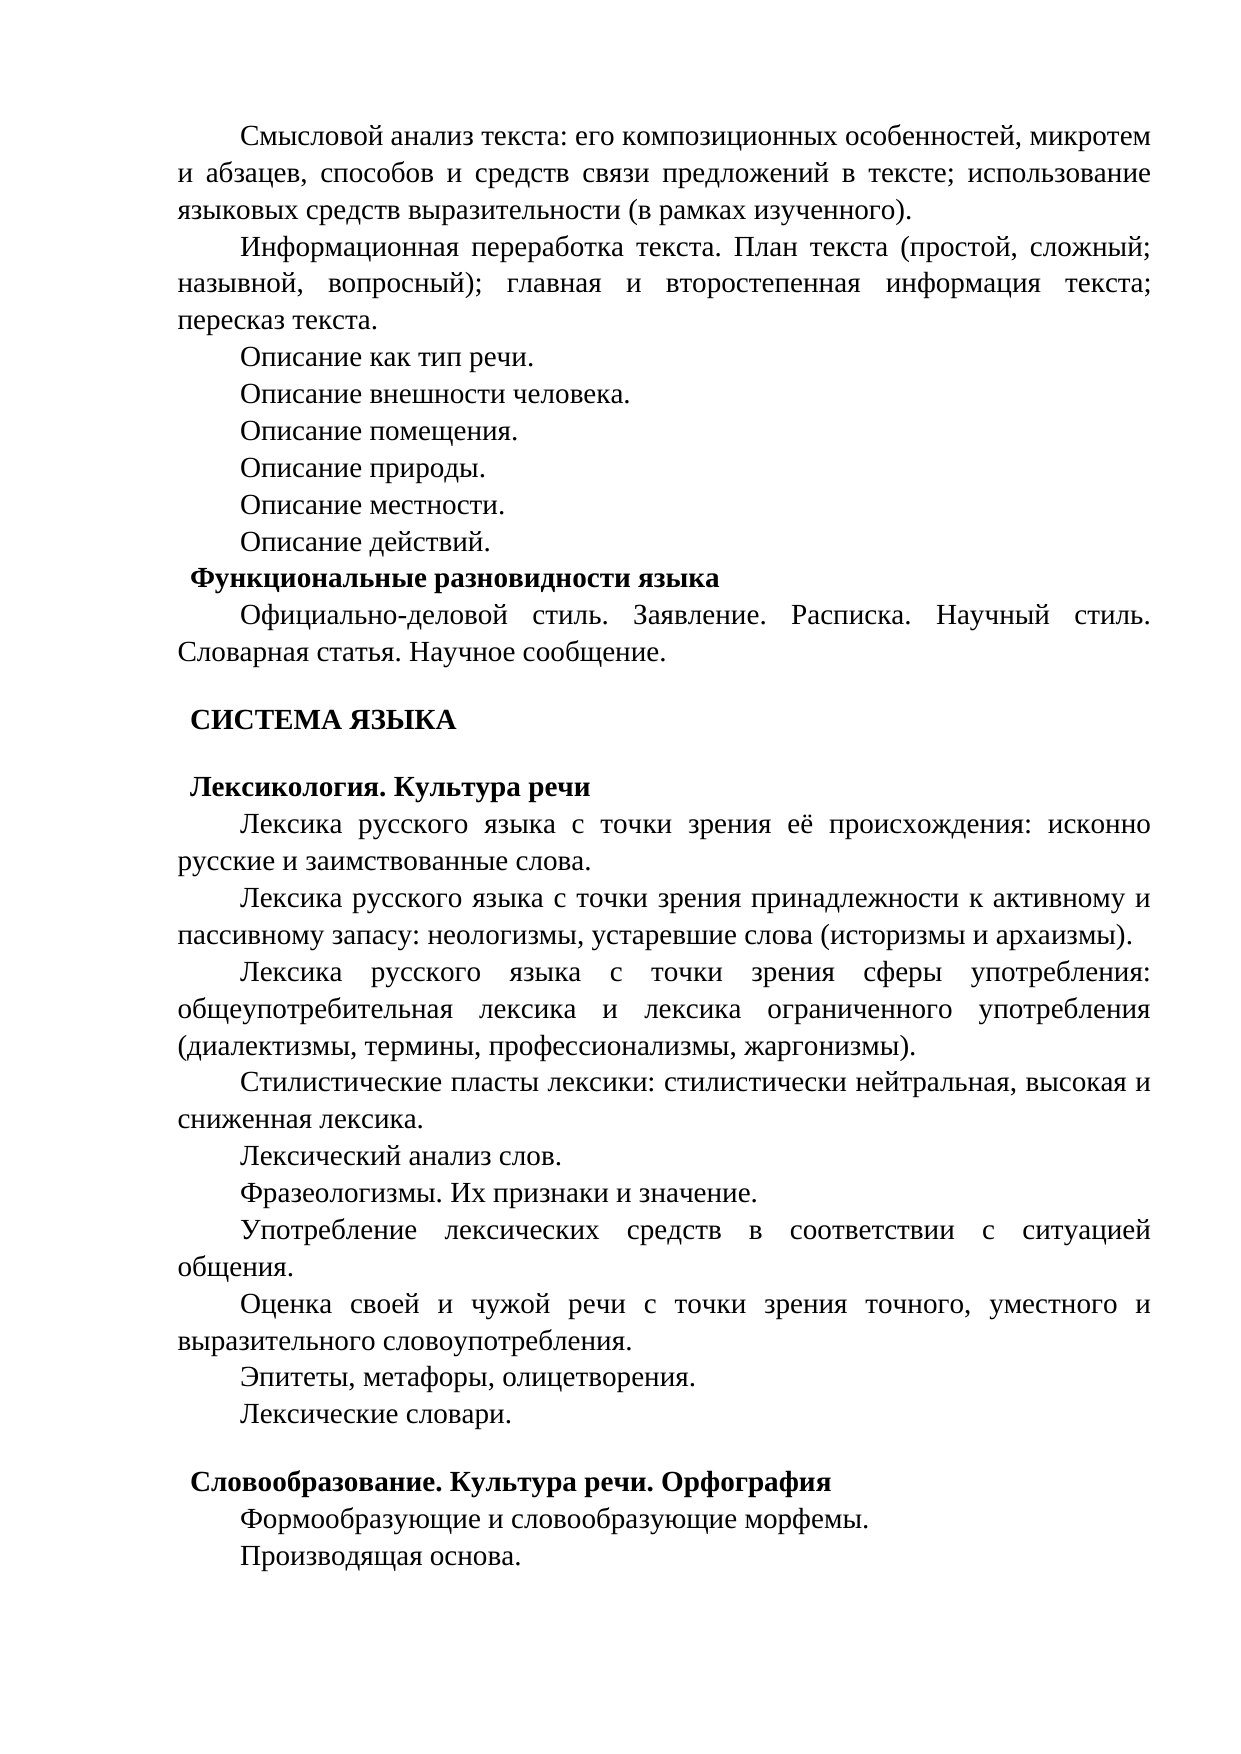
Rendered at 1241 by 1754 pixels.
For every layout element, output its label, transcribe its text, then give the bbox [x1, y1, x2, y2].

text Лексика русского языка с точки зрения принадлежности к активному и пассивному запасу: неологизмы, устаревшие слова (историзмы и архаизмы). [177, 880, 1152, 951]
text Функциональные разновидности языка [190, 561, 1152, 594]
text Описание внешности человека. [177, 376, 1152, 410]
text Лексика русского языка с точки зрения сферы употребления: общеупотребительная лексика и лексика ограниченного употребления (диалектизмы, термины, профессионализмы, жаргонизмы). [177, 954, 1152, 1061]
text Описание местности. [177, 487, 1152, 520]
text Официально-деловой стиль. Заявление. Расписка. Научный стиль. Словарная статья. Научное сообщение. [177, 597, 1152, 668]
text СИСТЕМА ЯЗЫКА [190, 702, 1152, 736]
text Информационная переработка текста. План текста (простой, сложный; назывной, вопросный); главная и второстепенная информация текста; пересказ текста. [177, 229, 1152, 336]
text Словообразование. Культура речи. Орфография [190, 1464, 1152, 1498]
text Лексический анализ слов. [177, 1138, 1152, 1172]
text Лексика русского языка с точки зрения её происхождения: исконно русские и заимствованные слова. [177, 806, 1152, 877]
text Лексические словари. [177, 1396, 1152, 1430]
text Лексикология. Культура речи [190, 769, 1152, 803]
text Производящая основа. [177, 1538, 1152, 1571]
text Описание природы. [177, 450, 1152, 483]
text Фразеологизмы. Их признаки и значение. [177, 1175, 1152, 1209]
text Употребление лексических средств в соответствии с ситуацией общения. [177, 1212, 1152, 1282]
text Описание действий. [177, 524, 1152, 557]
text Стилистические пласты лексики: стилистически нейтральная, высокая и сниженная лексика. [177, 1064, 1152, 1135]
text Описание как тип речи. [177, 339, 1152, 373]
text Оценка своей и чужой речи с точки зрения точного, уместного и выразительного словоупотребления. [177, 1286, 1152, 1356]
text Описание помещения. [177, 413, 1152, 447]
text Формообразующие и словообразующие морфемы. [177, 1501, 1152, 1534]
text Смысловой анализ текста: его композиционных особенностей, микротем и абзацев, способов и средств связи предложений в тексте; использование языковых средств выразительности (в рамках изученного). [177, 118, 1152, 225]
text Эпитеты, метафоры, олицетворения. [177, 1359, 1152, 1393]
